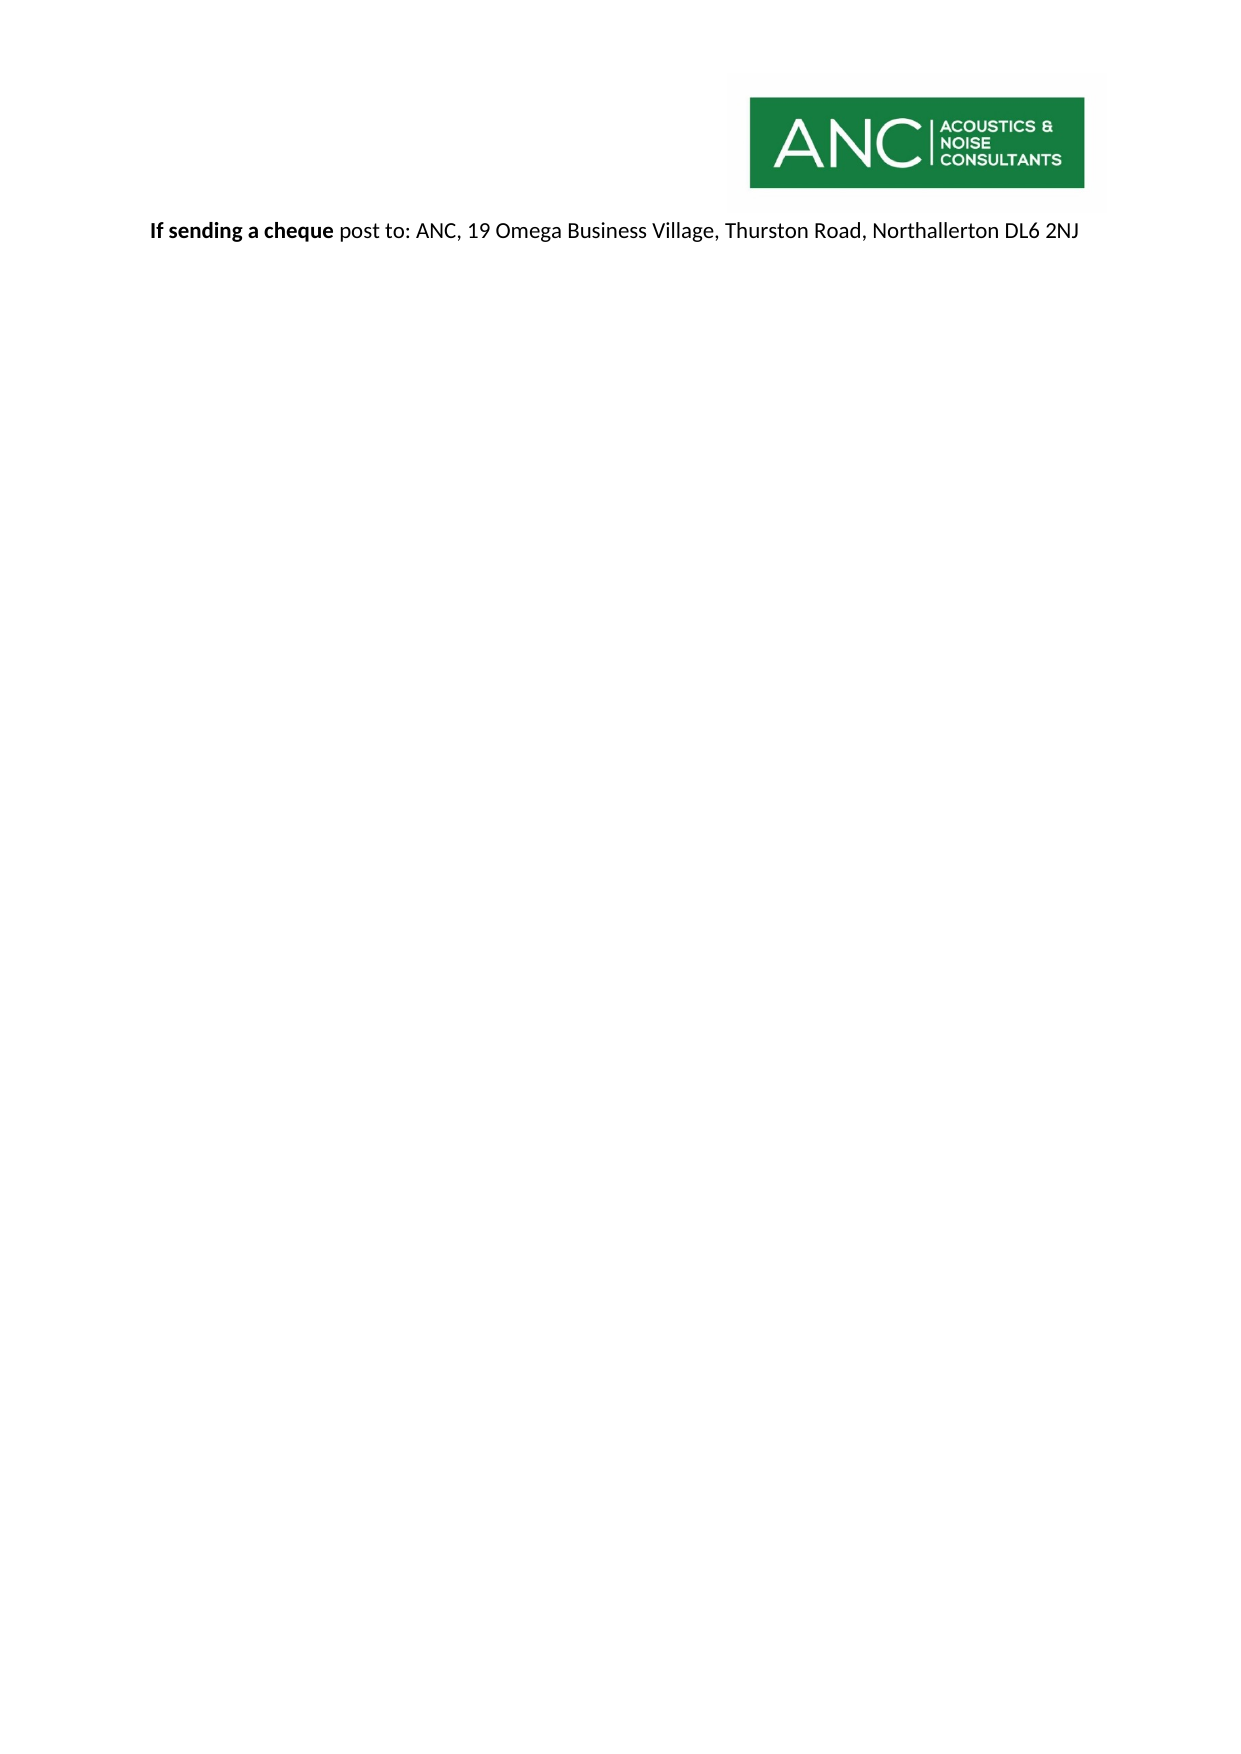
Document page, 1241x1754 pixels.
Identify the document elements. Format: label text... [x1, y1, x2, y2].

text If sending a cheque post to: ANC, 19 Omega Business Village, Thurston Road, Northallerton DL6 2NJ [150, 118, 1107, 245]
picture [726, 73, 1108, 213]
